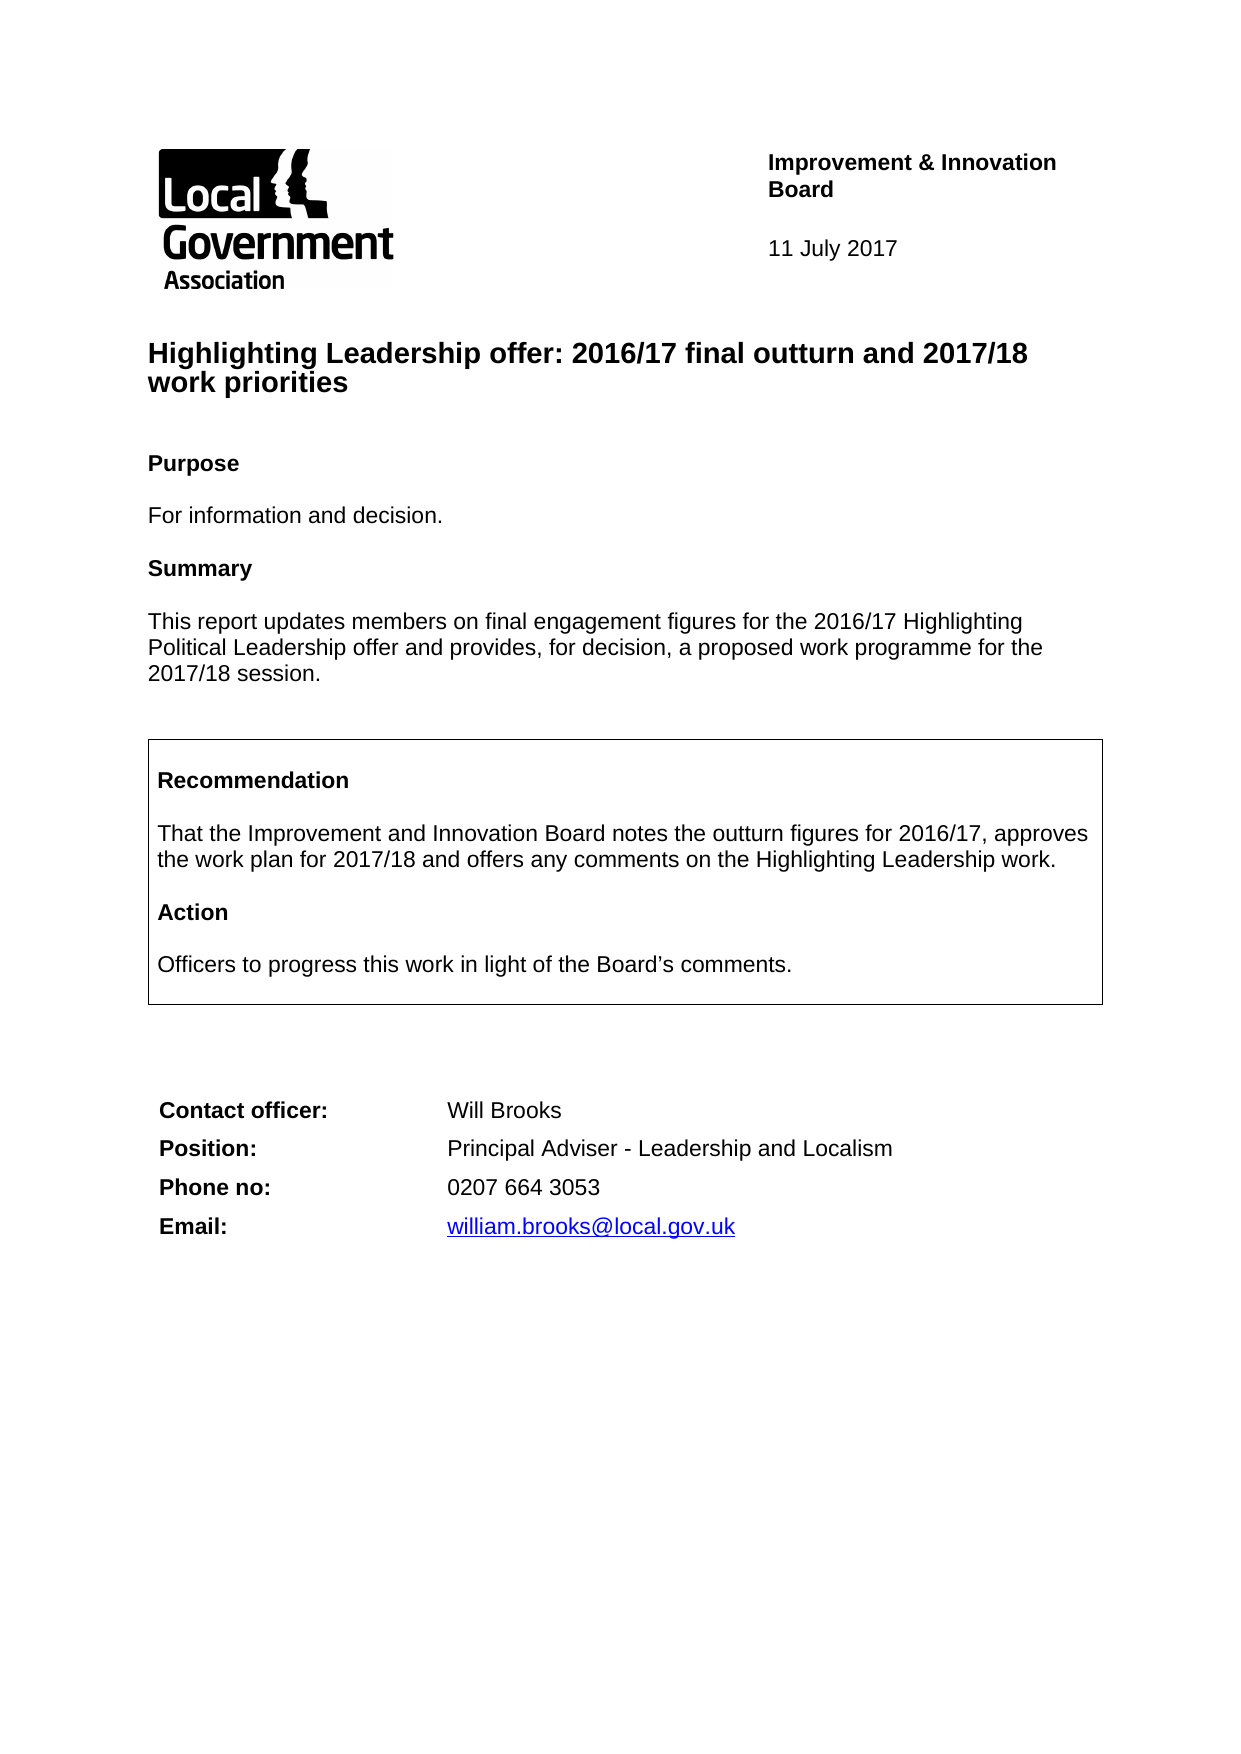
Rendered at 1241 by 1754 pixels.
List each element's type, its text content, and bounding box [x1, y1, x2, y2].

table_cell william.brooks@local.gov.uk [436, 1201, 1093, 1278]
table_cell Principal Adviser - Leadership and Localism [436, 1123, 1093, 1162]
table_cell Email: [148, 1201, 436, 1278]
table_cell Phone no: [148, 1162, 436, 1201]
text Summary [148, 555, 1092, 581]
table_header Recommendation That the Improvement and Innovation Board notes the outturn figures for 2016/17, approves the work plan for 2017/18 and offers any comments on the Highlighting Leadership work. Action Officers to progress this work in light of the Board’s comments. [149, 740, 1102, 1004]
text This report updates members on final engagement figures for the 2016/17 Highlighting Political Leadership offer and provides, for decision, a proposed work programme for the 2017/18 session. [148, 608, 1092, 687]
text Purpose [148, 449, 1092, 476]
subtitle Highlighting Leadership offer: 2016/17 final outturn and 2017/18 work priorities [148, 340, 1092, 398]
table_header Will Brooks [436, 1084, 1093, 1123]
table_cell Position: [148, 1123, 436, 1162]
table_cell 0207 664 3053 [436, 1162, 1093, 1201]
table_header Contact officer: [148, 1084, 436, 1123]
text For information and decision. [148, 502, 1092, 528]
picture [158, 149, 394, 289]
